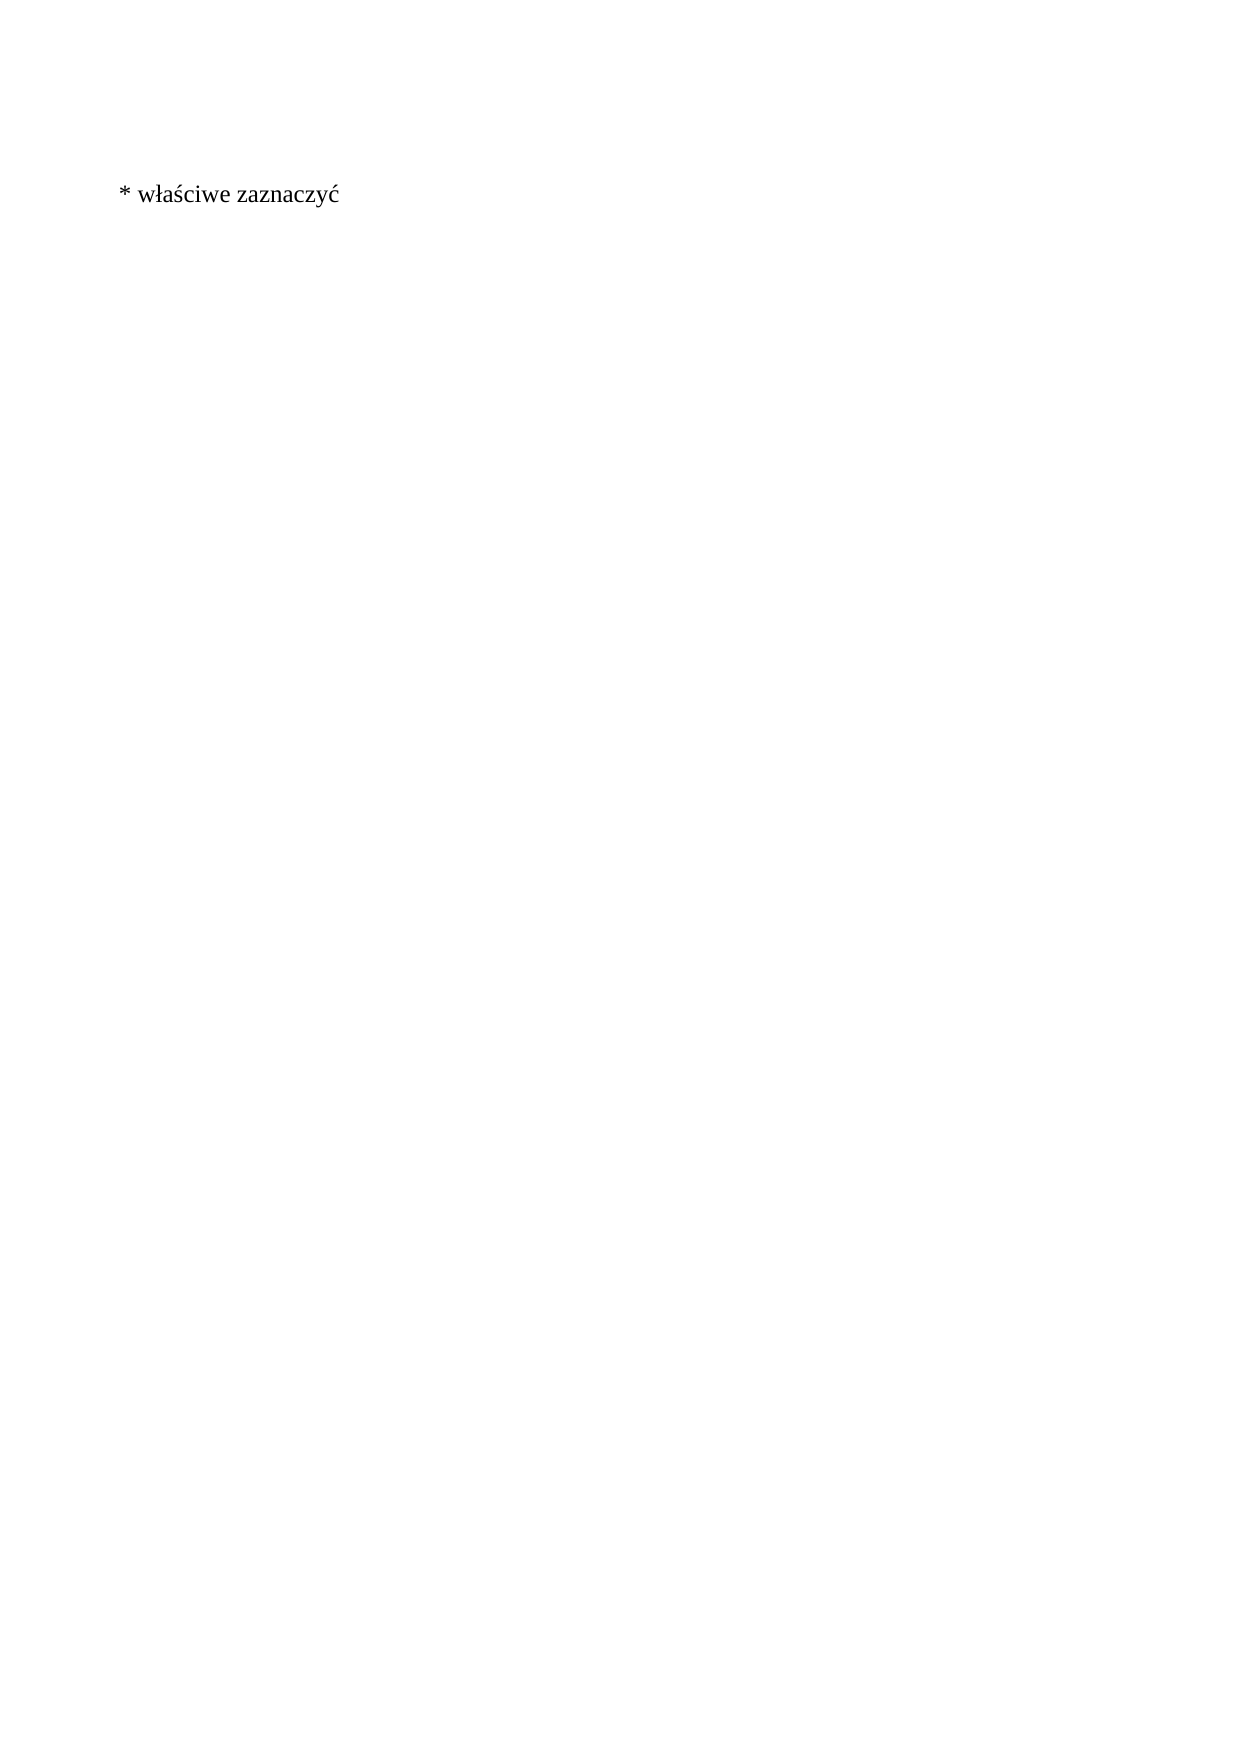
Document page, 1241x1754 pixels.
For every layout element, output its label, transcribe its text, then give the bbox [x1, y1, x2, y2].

text * właściwe zaznaczyć [119, 179, 1121, 208]
